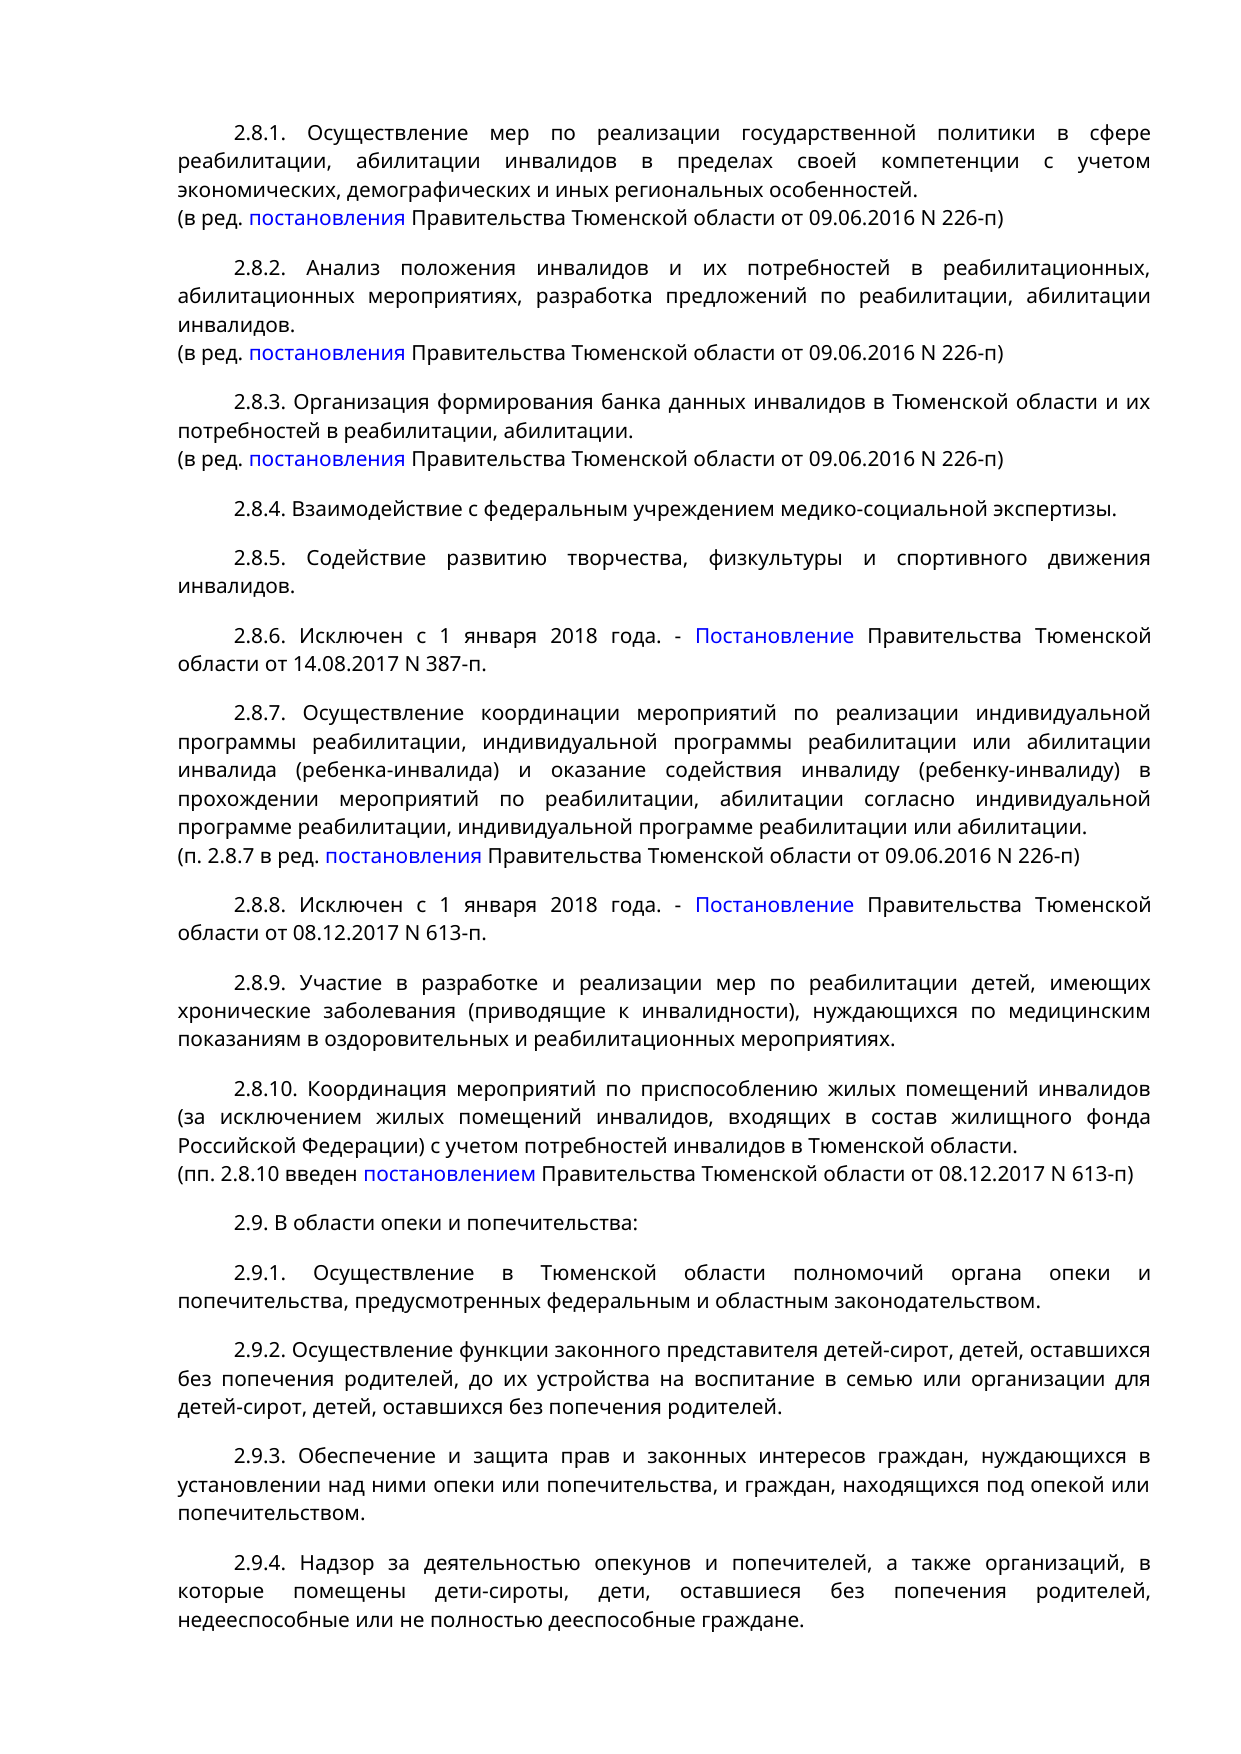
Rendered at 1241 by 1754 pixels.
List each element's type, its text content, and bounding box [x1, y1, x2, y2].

text 2.9. В области опеки и попечительства: [177, 1208, 1152, 1237]
text 2.8.2. Анализ положения инвалидов и их потребностей в реабилитационных, абилитационных мероприятиях, разработка предложений по реабилитации, абилитации инвалидов. [177, 253, 1152, 338]
text (в ред. постановления Правительства Тюменской области от 09.06.2016 N 226-п) [177, 338, 1152, 367]
text (в ред. постановления Правительства Тюменской области от 09.06.2016 N 226-п) [177, 203, 1152, 232]
text (в ред. постановления Правительства Тюменской области от 09.06.2016 N 226-п) [177, 444, 1152, 473]
text 2.9.4. Надзор за деятельностью опекунов и попечителей, а также организаций, в которые помещены дети-сироты, дети, оставшиеся без попечения родителей, недееспособные или не полностью дееспособные граждане. [177, 1548, 1152, 1633]
text 2.9.1. Осуществление в Тюменской области полномочий органа опеки и попечительства, предусмотренных федеральным и областным законодательством. [177, 1258, 1152, 1315]
text 2.8.5. Содействие развитию творчества, физкультуры и спортивного движения инвалидов. [177, 543, 1152, 600]
text 2.8.8. Исключен с 1 января 2018 года. - Постановление Правительства Тюменской области от 08.12.2017 N 613-п. [177, 890, 1152, 947]
text 2.8.6. Исключен с 1 января 2018 года. - Постановление Правительства Тюменской области от 14.08.2017 N 387-п. [177, 621, 1152, 678]
text (пп. 2.8.10 введен постановлением Правительства Тюменской области от 08.12.2017 N 613-п) [177, 1159, 1152, 1188]
text (п. 2.8.7 в ред. постановления Правительства Тюменской области от 09.06.2016 N 226-п) [177, 841, 1152, 869]
text 2.8.7. Осуществление координации мероприятий по реализации индивидуальной программы реабилитации, индивидуальной программы реабилитации или абилитации инвалида (ребенка-инвалида) и оказание содействия инвалиду (ребенку-инвалиду) в прохождении мероприятий по реабилитации, абилитации согласно индивидуальной программе реабилитации, индивидуальной программе реабилитации или абилитации. [177, 698, 1152, 841]
text 2.8.1. Осуществление мер по реализации государственной политики в сфере реабилитации, абилитации инвалидов в пределах своей компетенции с учетом экономических, демографических и иных региональных особенностей. [177, 118, 1152, 203]
text 2.8.4. Взаимодействие с федеральным учреждением медико-социальной экспертизы. [177, 494, 1152, 522]
text 2.8.9. Участие в разработке и реализации мер по реабилитации детей, имеющих хронические заболевания (приводящие к инвалидности), нуждающихся по медицинским показаниям в оздоровительных и реабилитационных мероприятиях. [177, 968, 1152, 1053]
text 2.9.3. Обеспечение и защита прав и законных интересов граждан, нуждающихся в установлении над ними опеки или попечительства, и граждан, находящихся под опекой или попечительством. [177, 1442, 1152, 1527]
text 2.8.10. Координация мероприятий по приспособлению жилых помещений инвалидов (за исключением жилых помещений инвалидов, входящих в состав жилищного фонда Российской Федерации) с учетом потребностей инвалидов в Тюменской области. [177, 1074, 1152, 1159]
text 2.9.2. Осуществление функции законного представителя детей-сирот, детей, оставшихся без попечения родителей, до их устройства на воспитание в семью или организации для детей-сирот, детей, оставшихся без попечения родителей. [177, 1336, 1152, 1421]
text 2.8.3. Организация формирования банка данных инвалидов в Тюменской области и их потребностей в реабилитации, абилитации. [177, 387, 1152, 444]
